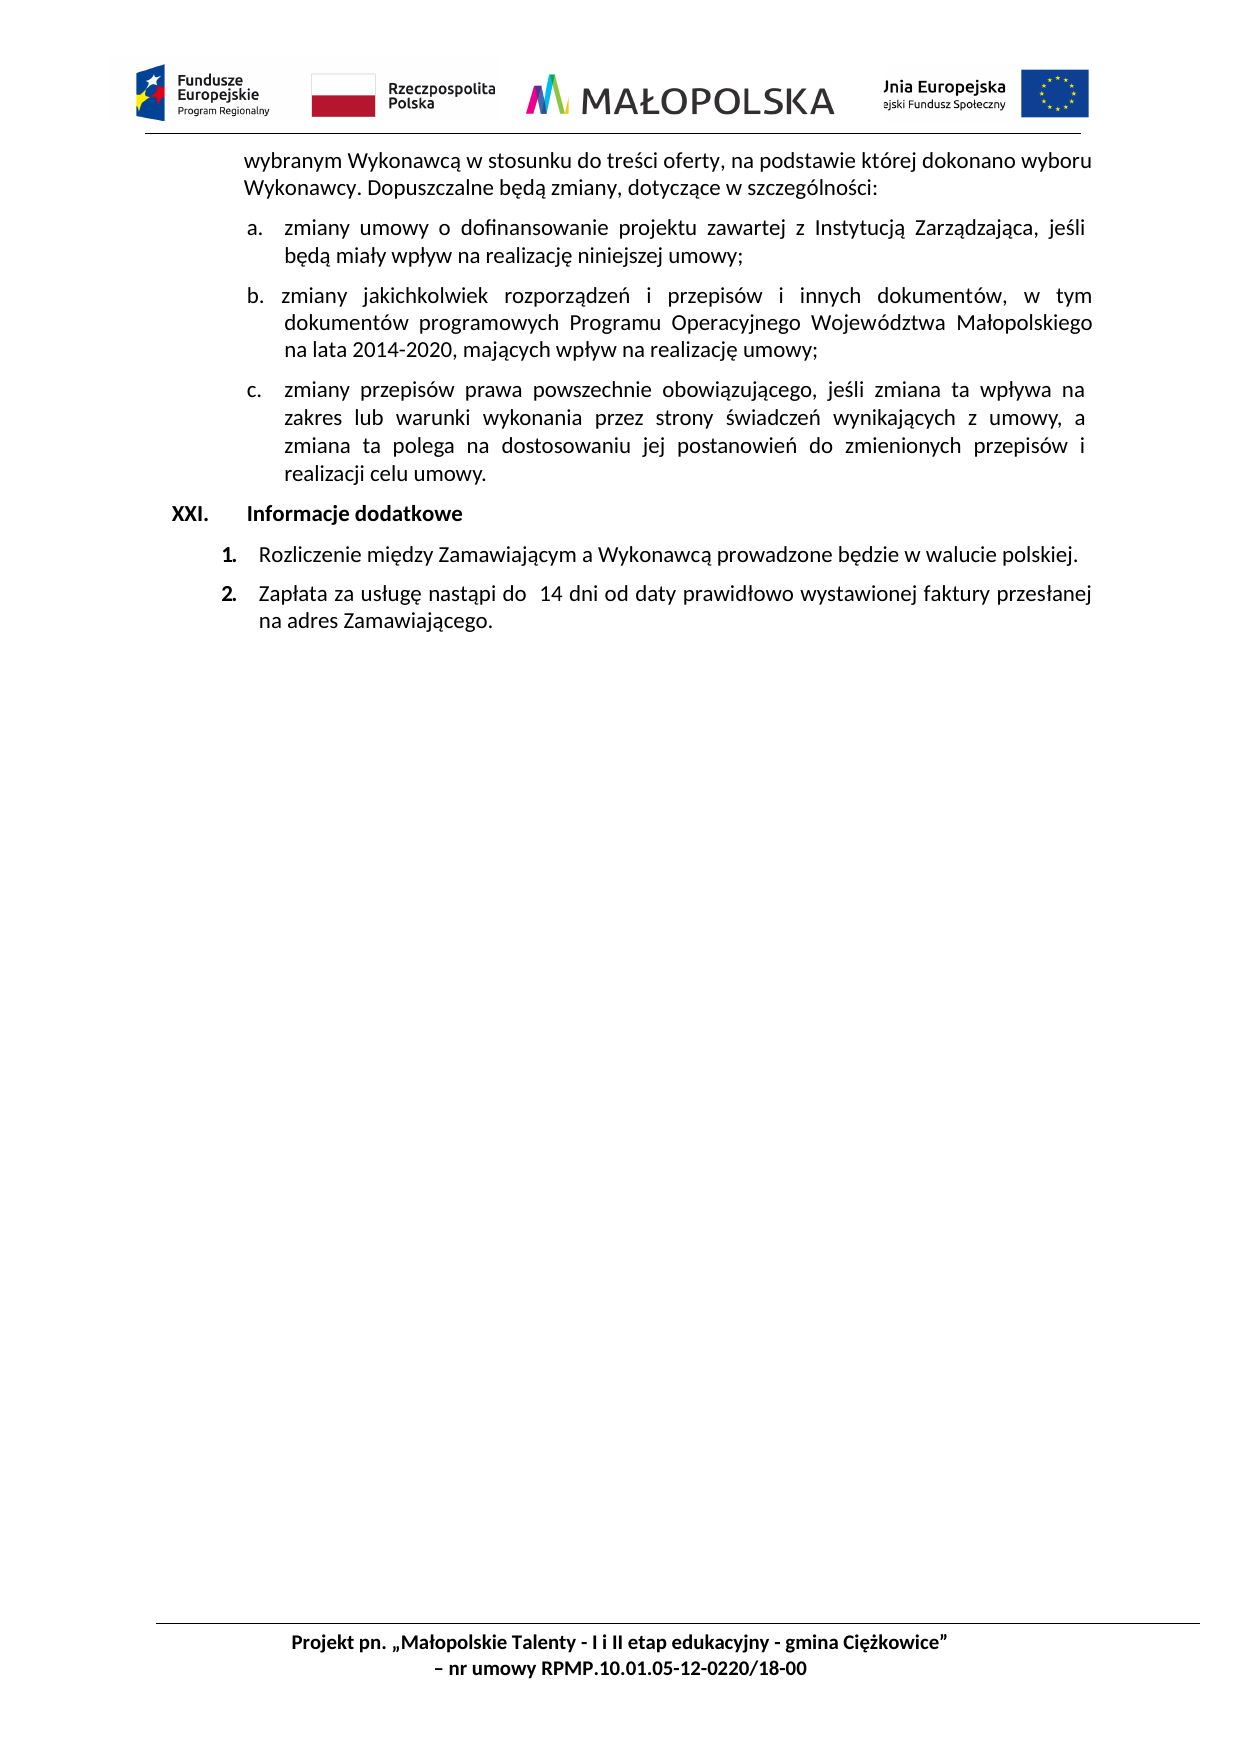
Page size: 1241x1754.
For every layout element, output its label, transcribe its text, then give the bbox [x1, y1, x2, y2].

list Zapłata za usługę nastąpi do 14 dni od daty prawidłowo wystawionej faktury przesłanej na adres Zamawiającego. [221, 581, 1092, 633]
list Rozliczenie między Zamawiającym a Wykonawcą prowadzone będzie w walucie polskiej. [221, 540, 1093, 568]
picture [907, 66, 1089, 123]
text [244, 148, 1092, 201]
list zmiany jakichkolwiek rozporządzeń i przepisów i innych dokumentów, w tym dokumentów programowych Programu Operacyjnego Województwa Małopolskiego na lata 2014-2020, mających wpływ na realizację umowy; [247, 282, 1093, 362]
picture [513, 70, 852, 124]
picture [108, 57, 194, 124]
list zmiany przepisów prawa powszechnie obowiązującego, jeśli zmiana ta wpływa na zakres lub warunki wykonania przez strony świadczeń wynikających z umowy, a zmiana ta polega na dostosowaniu jej postanowień do zmienionych przepisów i realizacji celu umowy. [247, 375, 1087, 487]
list zmiany umowy o dofinansowanie projektu zawartej z Instytucją Zarządzająca, jeśli będą miały wpływ na realizację niniejszej umowy; [247, 213, 1087, 269]
list Informacje dodatkowe [172, 499, 1093, 528]
